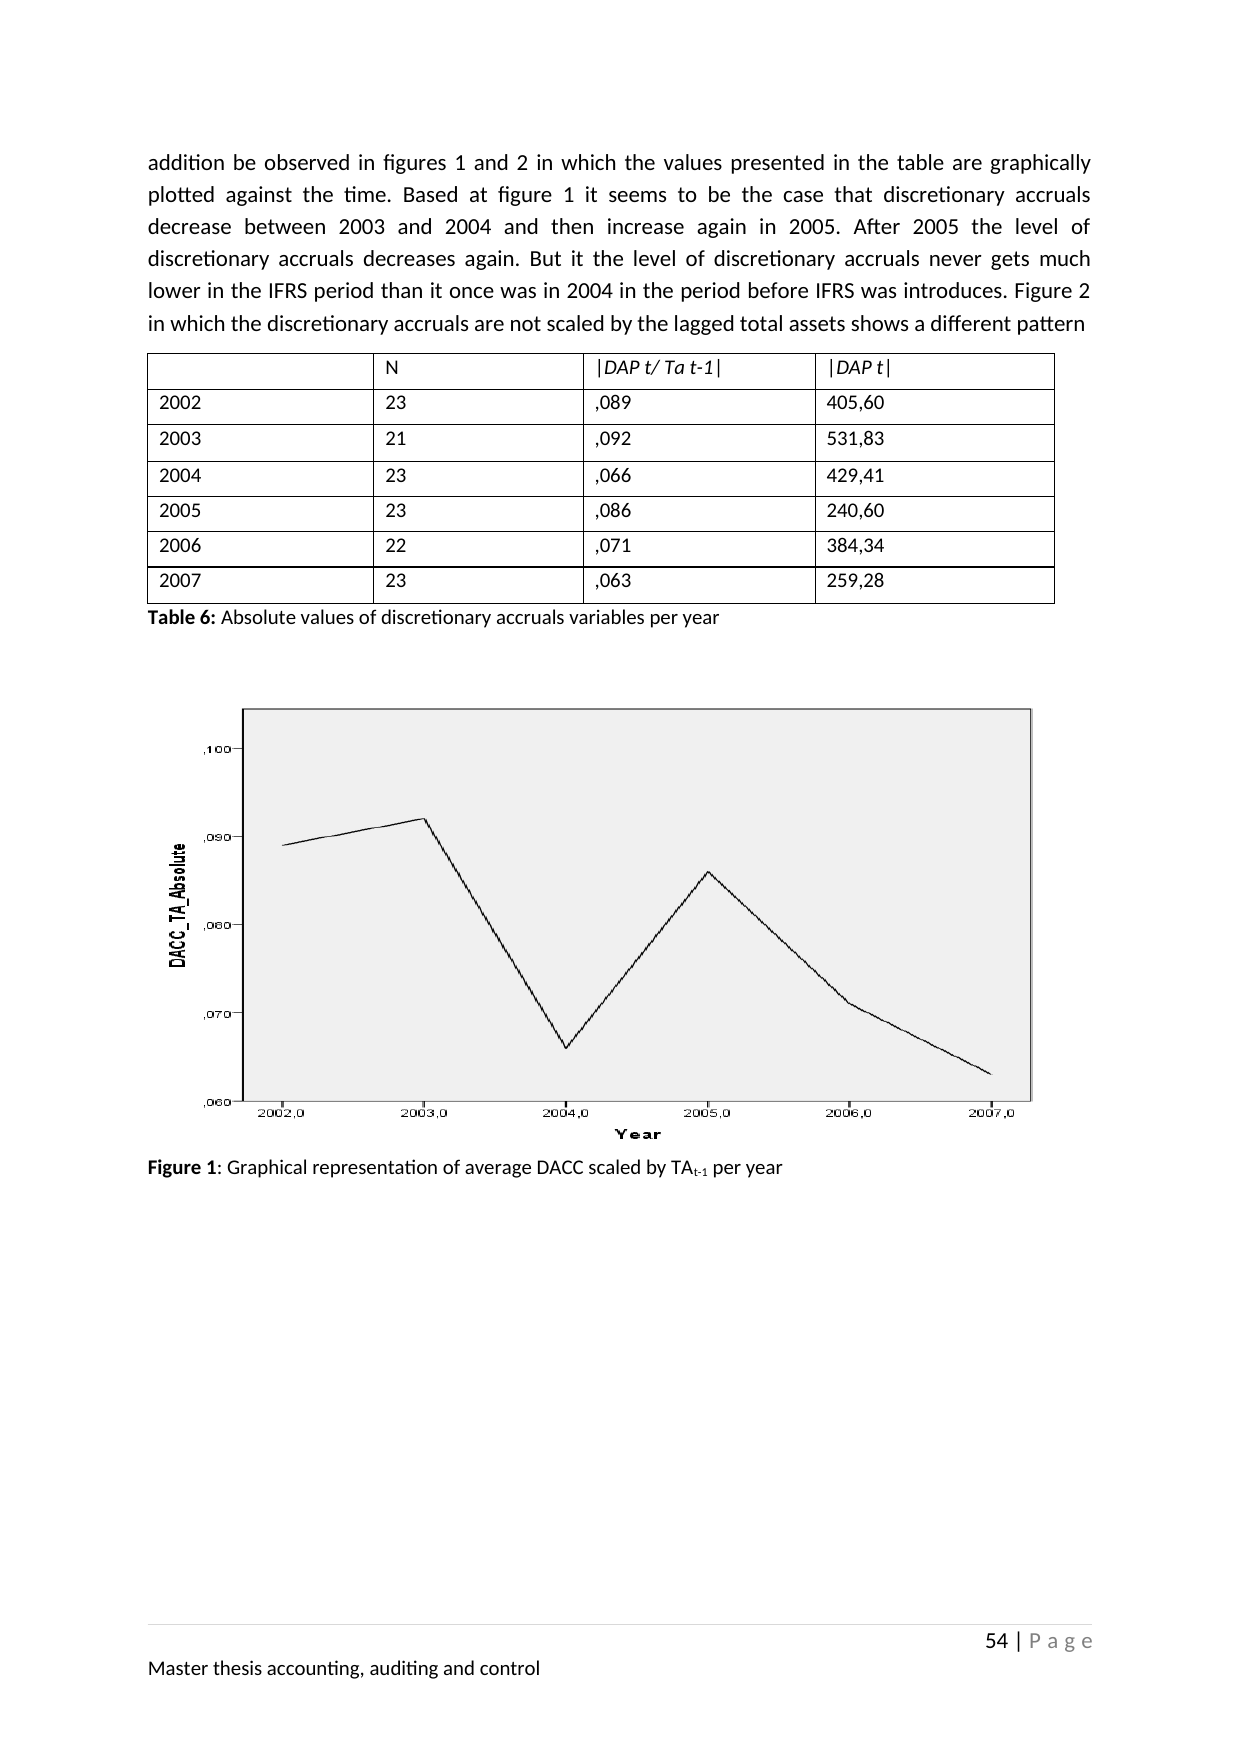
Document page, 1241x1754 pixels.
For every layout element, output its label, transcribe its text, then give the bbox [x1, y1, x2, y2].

text Figure 1: Graphical representation of average DACC scaled by TAt-1 per year [148, 1154, 1092, 1179]
table_cell 405,60 [816, 390, 1054, 424]
table_header |DAP t| [816, 354, 1054, 388]
table_cell 23 [374, 497, 583, 531]
table_cell 384,34 [816, 532, 1054, 566]
table_cell ,086 [584, 497, 815, 531]
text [148, 148, 1092, 337]
table_cell 23 [374, 568, 583, 603]
table_cell 2007 [148, 568, 373, 603]
table_cell 2006 [148, 532, 373, 566]
table_cell 2005 [148, 497, 373, 531]
table_cell ,071 [584, 532, 815, 566]
table_cell 2002 [148, 390, 373, 424]
table_cell 22 [374, 532, 583, 566]
table_cell ,092 [584, 425, 815, 461]
picture [147, 704, 1042, 1154]
table_header N [374, 354, 583, 388]
table_cell 531,83 [816, 425, 1054, 461]
table_cell 23 [374, 462, 583, 496]
table_header |DAP t/ Ta t-1| [584, 354, 815, 388]
table_cell 2003 [148, 425, 373, 461]
table_cell ,063 [584, 568, 815, 603]
table_cell 240,60 [816, 497, 1054, 531]
table_cell ,066 [584, 462, 815, 496]
text Table 6: Absolute values of discretionary accruals variables per year [148, 604, 1092, 630]
table_cell 2004 [148, 462, 373, 496]
table_header [148, 354, 373, 388]
table_cell 259,28 [816, 568, 1054, 603]
table_cell 21 [374, 425, 583, 461]
table_cell 23 [374, 390, 583, 424]
table_cell 429,41 [816, 462, 1054, 496]
table_cell ,089 [584, 390, 815, 424]
